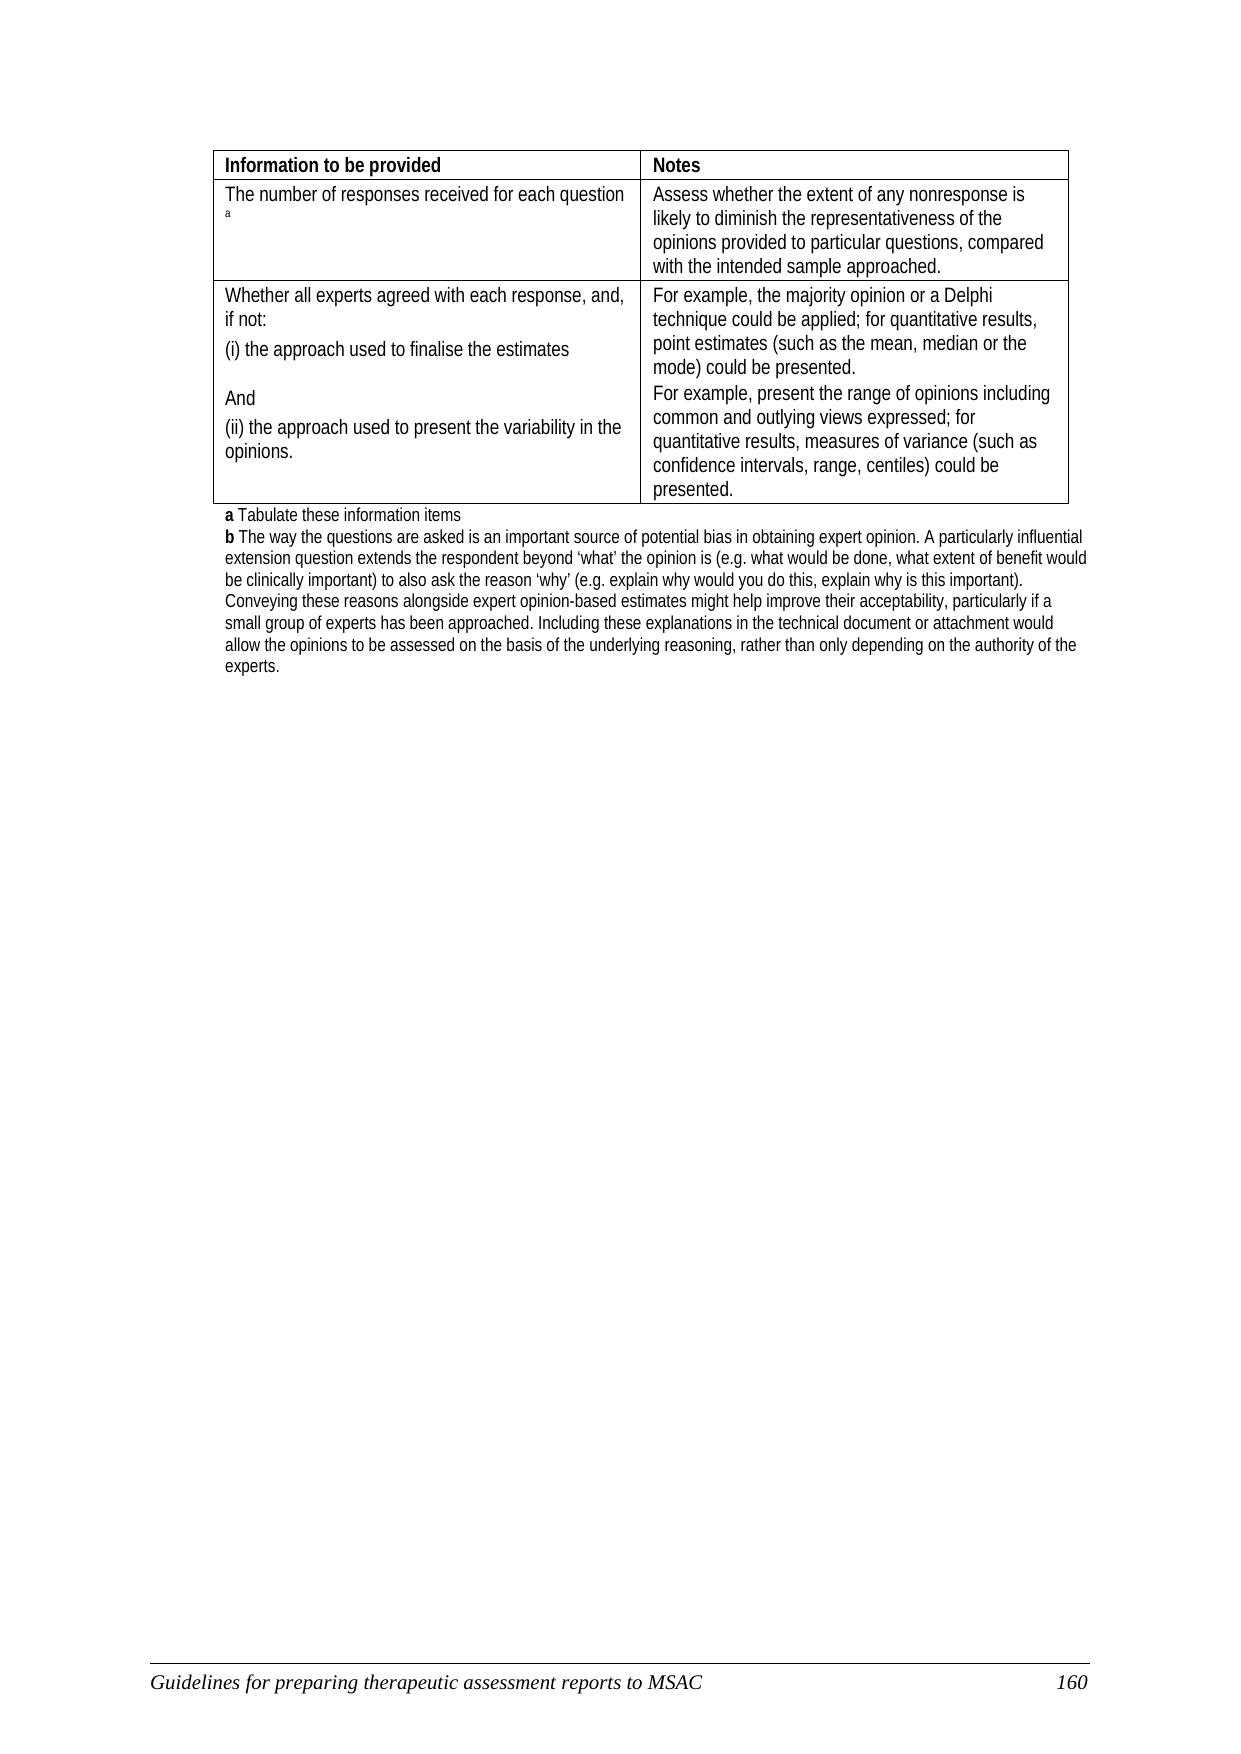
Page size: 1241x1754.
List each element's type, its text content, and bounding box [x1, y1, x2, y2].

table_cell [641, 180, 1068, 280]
text b The way the questions are asked is an important source of potential bias in obtaining expert opinion. A particularly influential extension question extends the respondent beyond ‘what’ the opinion is (e.g. what would be done, what extent of benefit would be clinically important) to also ask the reason ‘why’ (e.g. explain why would you do this, explain why is this important). Conveying these reasons alongside expert opinion-based estimates might help improve their acceptability, particularly if a small group of experts has been approached. Including these explanations in the technical document or attachment would allow the opinions to be assessed on the basis of the underlying reasoning, rather than only depending on the authority of the experts. [225, 526, 1090, 677]
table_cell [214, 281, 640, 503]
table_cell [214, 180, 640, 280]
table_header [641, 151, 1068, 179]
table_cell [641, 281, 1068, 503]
text a Tabulate these information items [225, 504, 1090, 526]
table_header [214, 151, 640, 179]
